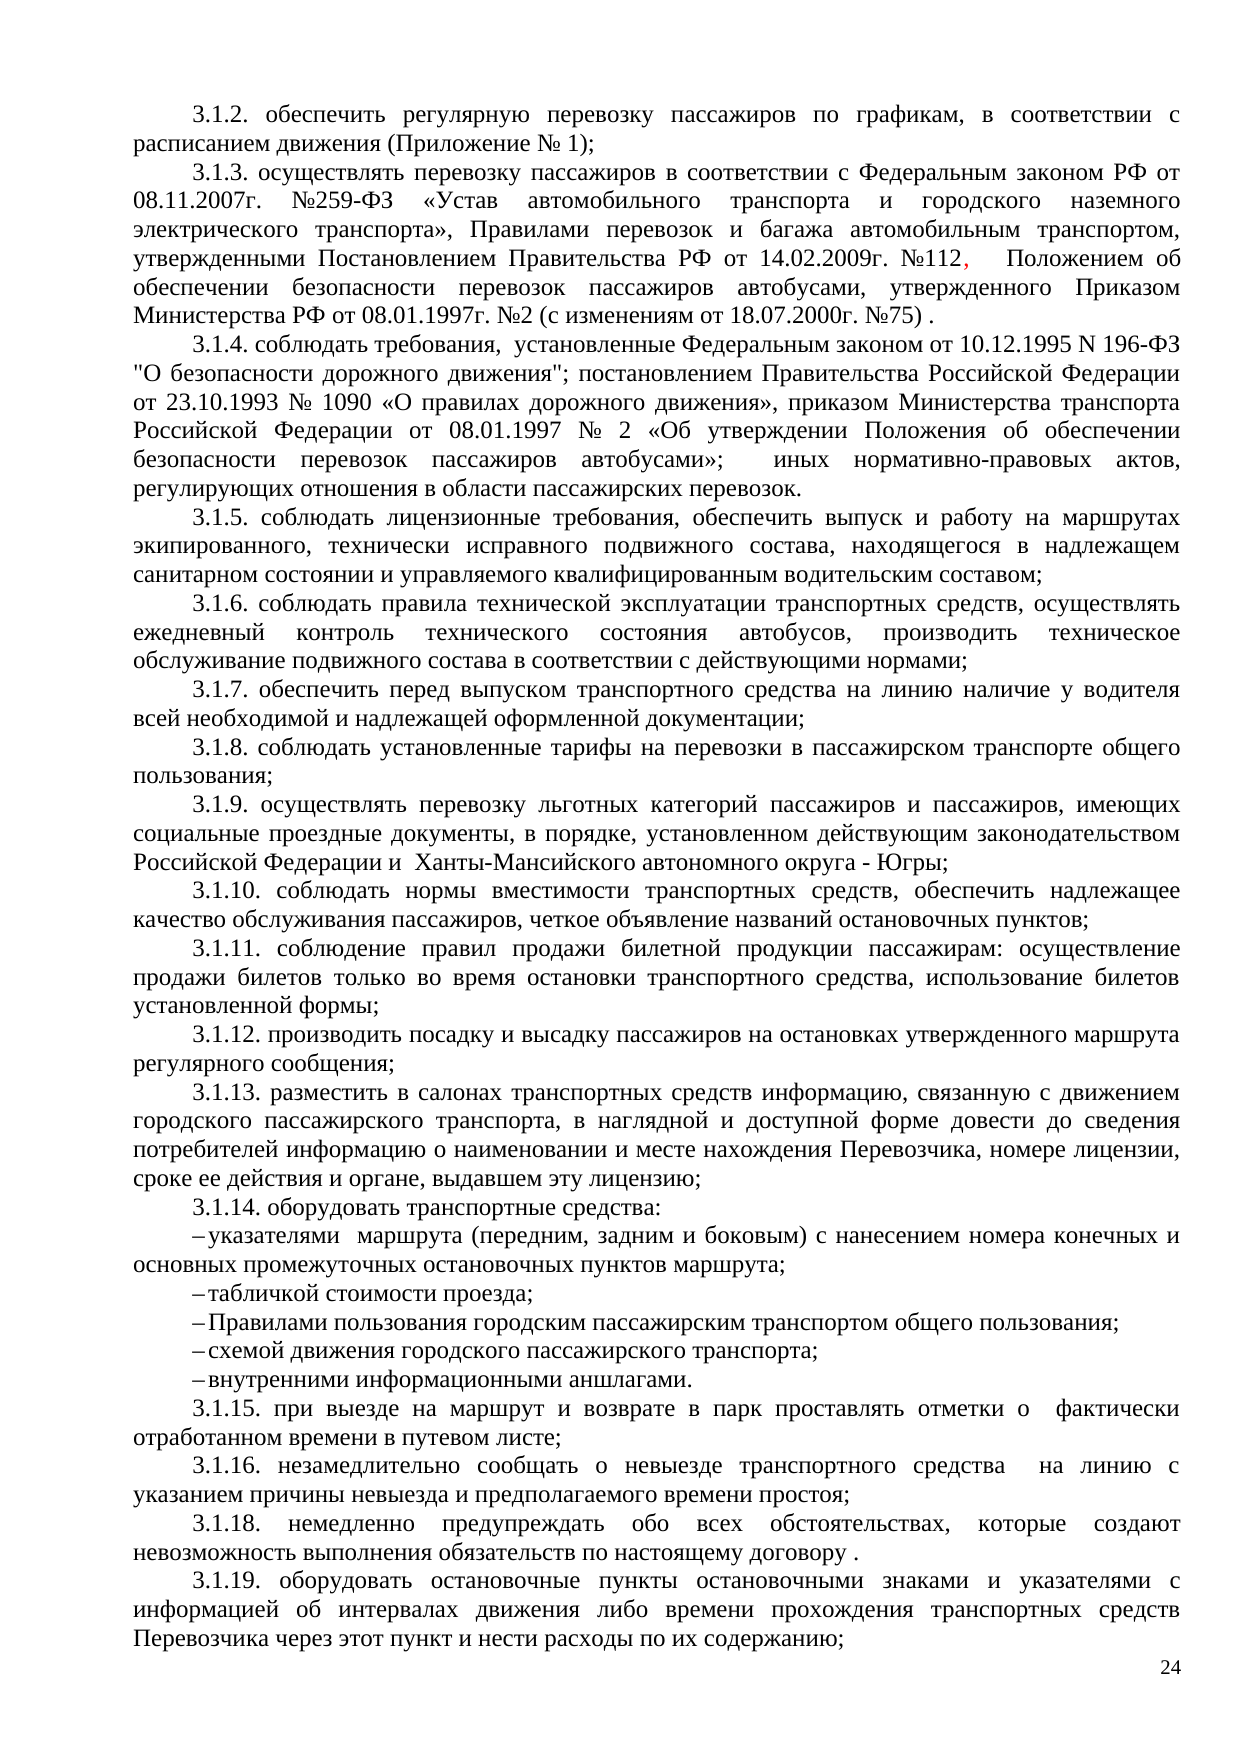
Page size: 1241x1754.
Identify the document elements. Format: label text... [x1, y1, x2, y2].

list внутренними информационными аншлагами. [133, 1364, 1181, 1393]
list табличкой стоимости проезда; [133, 1278, 1181, 1307]
text 3.1.11. соблюдение правил продажи билетной продукции пассажирам: осуществление продажи билетов только во время остановки транспортного средства, использование билетов установленной формы; [133, 933, 1181, 1019]
text 3.1.10. соблюдать нормы вместимости транспортных средств, обеспечить надлежащее качество обслуживания пассажиров, четкое объявление названий остановочных пунктов; [133, 875, 1181, 933]
list схемой движения городского пассажирского транспорта; [133, 1335, 1181, 1364]
text 3.1.8. соблюдать установленные тарифы на перевозки в пассажирском транспорте общего пользования; [133, 732, 1181, 789]
text 3.1.2. обеспечить регулярную перевозку пассажиров по графикам, в соответствии с расписанием движения (Приложение № 1); [133, 99, 1181, 157]
text 3.1.14. оборудовать транспортные средства: [133, 1192, 1181, 1220]
text 3.1.5. соблюдать лицензионные требования, обеспечить выпуск и работу на маршрутах экипированного, технически исправного подвижного состава, находящегося в надлежащем санитарном состоянии и управляемого квалифицированным водительским составом; [133, 502, 1181, 588]
text 3.1.16. незамедлительно сообщать о невыезде транспортного средства на линию с указанием причины невыезда и предполагаемого времени простоя; [133, 1450, 1181, 1508]
text 3.1.12. производить посадку и высадку пассажиров на остановках утвержденного маршрута регулярного сообщения; [133, 1019, 1181, 1077]
text 3.1.7. обеспечить перед выпуском транспортного средства на линию наличие у водителя всей необходимой и надлежащей оформленной документации; [133, 674, 1181, 732]
text 3.1.15. при выезде на маршрут и возврате в парк проставлять отметки о фактически отработанном времени в путевом листе; [133, 1393, 1181, 1450]
list указателями маршрута (передним, задним и боковым) с нанесением номера конечных и основных промежуточных остановочных пунктов маршрута; [133, 1220, 1181, 1278]
text 3.1.19. оборудовать остановочные пункты остановочными знаками и указателями с информацией об интервалах движения либо времени прохождения транспортных средств Перевозчика через этот пункт и нести расходы по их содержанию; [133, 1565, 1181, 1652]
list Правилами пользования городским пассажирским транспортом общего пользования; [133, 1307, 1181, 1335]
text 3.1.13. разместить в салонах транспортных средств информацию, связанную с движением городского пассажирского транспорта, в наглядной и доступной форме довести до сведения потребителей информацию о наименовании и месте нахождения Перевозчика, номере лицензии, сроке ее действия и органе, выдавшем эту лицензию; [133, 1077, 1181, 1192]
text 3.1.4. соблюдать требования, установленные Федеральным законом от 10.12.1995 N 196-ФЗ "О безопасности дорожного движения"; постановлением Правительства Российской Федерации от 23.10.1993 № 1090 «О правилах дорожного движения», приказом Министерства транспорта Российской Федерации от 08.01.1997 № 2 «Об утверждении Положения об обеспечении безопасности перевозок пассажиров автобусами»; иных нормативно-правовых актов, регулирующих отношения в области пассажирских перевозок. [133, 329, 1181, 502]
text 3.1.18. немедленно предупреждать обо всех обстоятельствах, которые создают невозможность выполнения обязательств по настоящему договору . [133, 1508, 1181, 1565]
text 3.1.6. соблюдать правила технической эксплуатации транспортных средств, осуществлять ежедневный контроль технического состояния автобусов, производить техническое обслуживание подвижного состава в соответствии с действующими нормами; [133, 588, 1181, 674]
text 3.1.3. осуществлять перевозку пассажиров в соответствии с Федеральным законом РФ от 08.11.2007г. №259-ФЗ «Устав автомобильного транспорта и городского наземного электрического транспорта», Правилами перевозок и багажа автомобильным транспортом, утвержденными Постановлением Правительства РФ от 14.02.2009г. №112, Положением об обеспечении безопасности перевозок пассажиров автобусами, утвержденного Приказом Министерства РФ от 08.01.1997г. №2 (с изменениям от 18.07.2000г. №75) . [133, 157, 1181, 329]
text 3.1.9. осуществлять перевозку льготных категорий пассажиров и пассажиров, имеющих социальные проездные документы, в порядке, установленном действующим законодательством Российской Федерации и Ханты-Мансийского автономного округа - Югры; [133, 789, 1181, 875]
